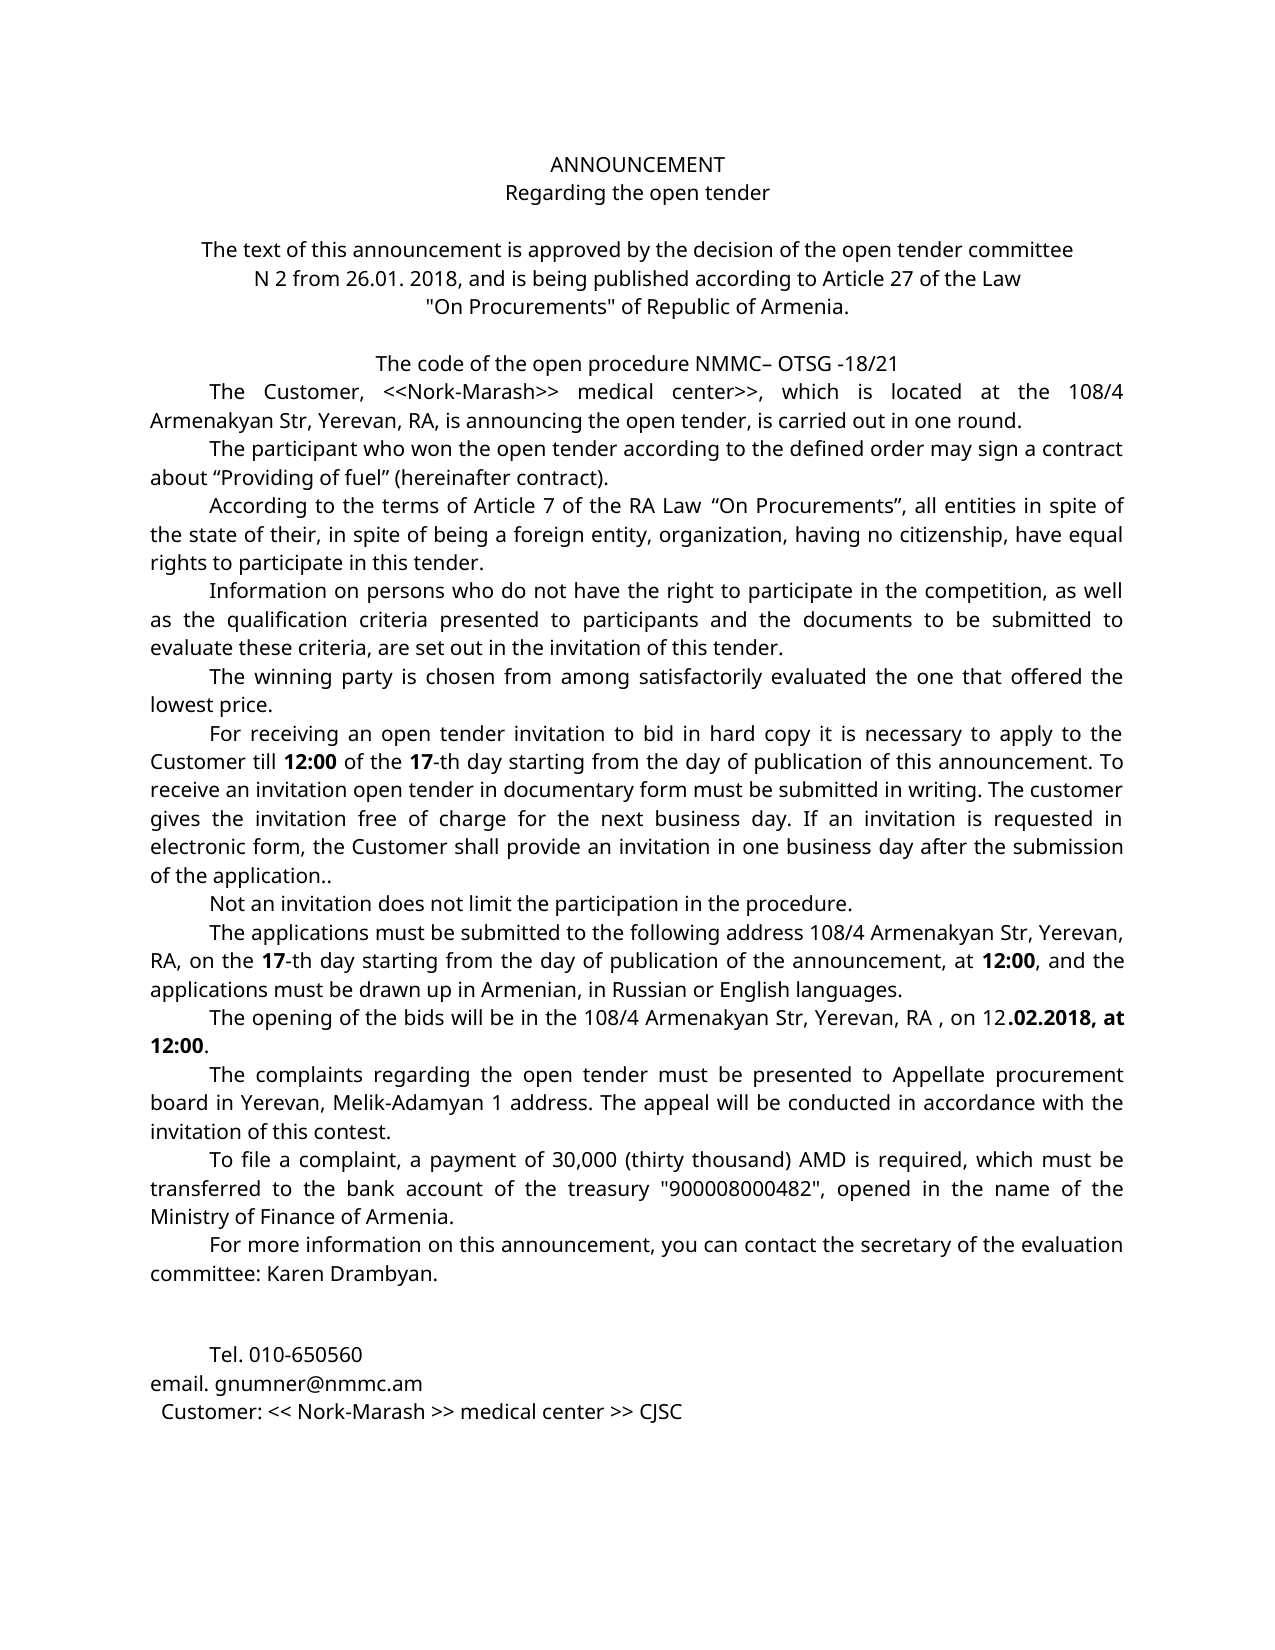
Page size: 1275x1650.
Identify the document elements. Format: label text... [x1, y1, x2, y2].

text Tel. 010-650560 email. gnumner@nmmc.am Customer: << Nork-Marash >> medical center >> CJSC [150, 1340, 1125, 1426]
text The participant who won the open tender according to the defined order may sign a contract about “Providing of fuel” (hereinafter contract). [150, 434, 1125, 491]
text The winning party is chosen from among satisfactorily evaluated the one that offered the lowest price. [150, 662, 1125, 719]
text For receiving an open tender invitation to bid in hard copy it is necessary to apply to the Customer till 12:00 of the 17-th day starting from the day of publication of this announcement. To receive an invitation open tender in documentary form must be submitted in writing. The customer gives the invitation free of charge for the next business day. If an invitation is requested in electronic form, the Customer shall provide an invitation in one business day after the submission of the application.. [150, 719, 1125, 889]
text "On Procurements" of . [150, 292, 1125, 321]
text According to the terms of Article 7 of the RA Law “On Procurements”, all entities in spite of the state of their, in spite of being a foreign entity, organization, having no citizenship, have equal rights to participate in this tender. [150, 491, 1125, 577]
text ANNOUNCEMENT [150, 150, 1125, 178]
text The text of this announcement is approved by the decision of the open tender committee [150, 235, 1125, 264]
text Information on persons who do not have the right to participate in the competition, as well as the qualification criteria presented to participants and the documents to be submitted to evaluate these criteria, are set out in the invitation of this tender. [150, 577, 1125, 662]
text The code of the open procedure NMMC– OTSG -18/21 [150, 349, 1125, 377]
text Not an invitation does not limit the participation in the procedure. [150, 889, 1125, 918]
text The applications must be submitted to the following address 108/4 Armenakyan Str, , RA, on the 17-th day starting from the day of publication of the announcement, at 12:00, and the applications must be drawn up in Armenian, in Russian or English languages. [150, 918, 1125, 1003]
text The complaints regarding the open tender must be presented to Appellate procurement board in , Melik-Adamyan 1 address. The appeal will be conducted in accordance with the invitation of this contest. [150, 1060, 1125, 1145]
text To file a complaint, a payment of 30,000 (thirty thousand) AMD is required, which must be transferred to the bank account of the treasury "900008000482", opened in the name of the Ministry of Finance of Armenia. [150, 1145, 1125, 1231]
text For more information on this announcement, you can contact the secretary of the evaluation committee: Karen Drambyan. [150, 1231, 1125, 1287]
text The Customer, <<Nork-Marash>> medical center>>, which is located at the 108/4 Armenakyan Str, Yerevan, RA, is announcing the open tender, is carried out in one round. [150, 377, 1125, 434]
text N 2 from 26.01. 2018, and is being published according to Article 27 of the Law [150, 264, 1125, 292]
text Regarding the open tender [150, 178, 1125, 207]
text The opening of the bids will be in the 108/4 Armenakyan Str, , RA , on 12.02.2018, at 12:00. [150, 1003, 1125, 1060]
